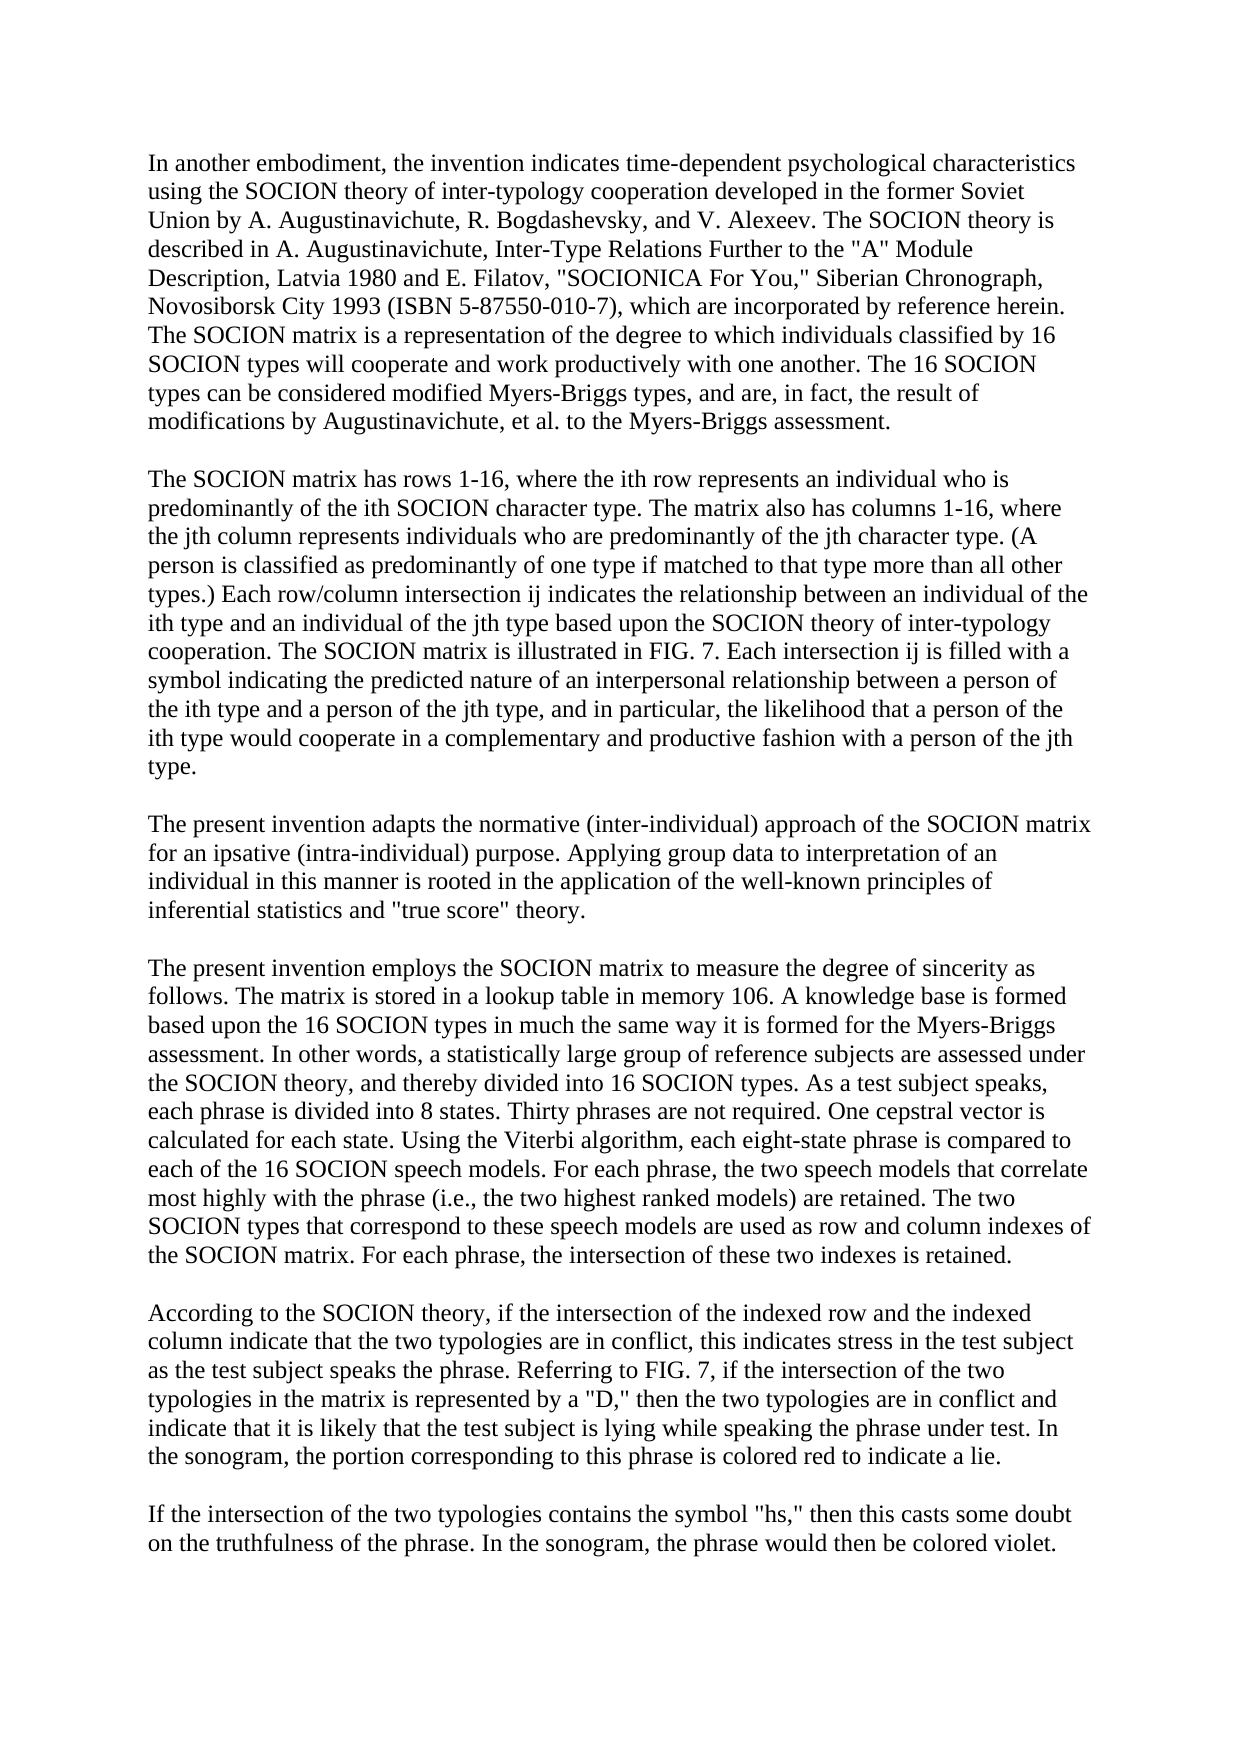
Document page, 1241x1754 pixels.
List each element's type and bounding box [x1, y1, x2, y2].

text [148, 148, 1093, 1585]
